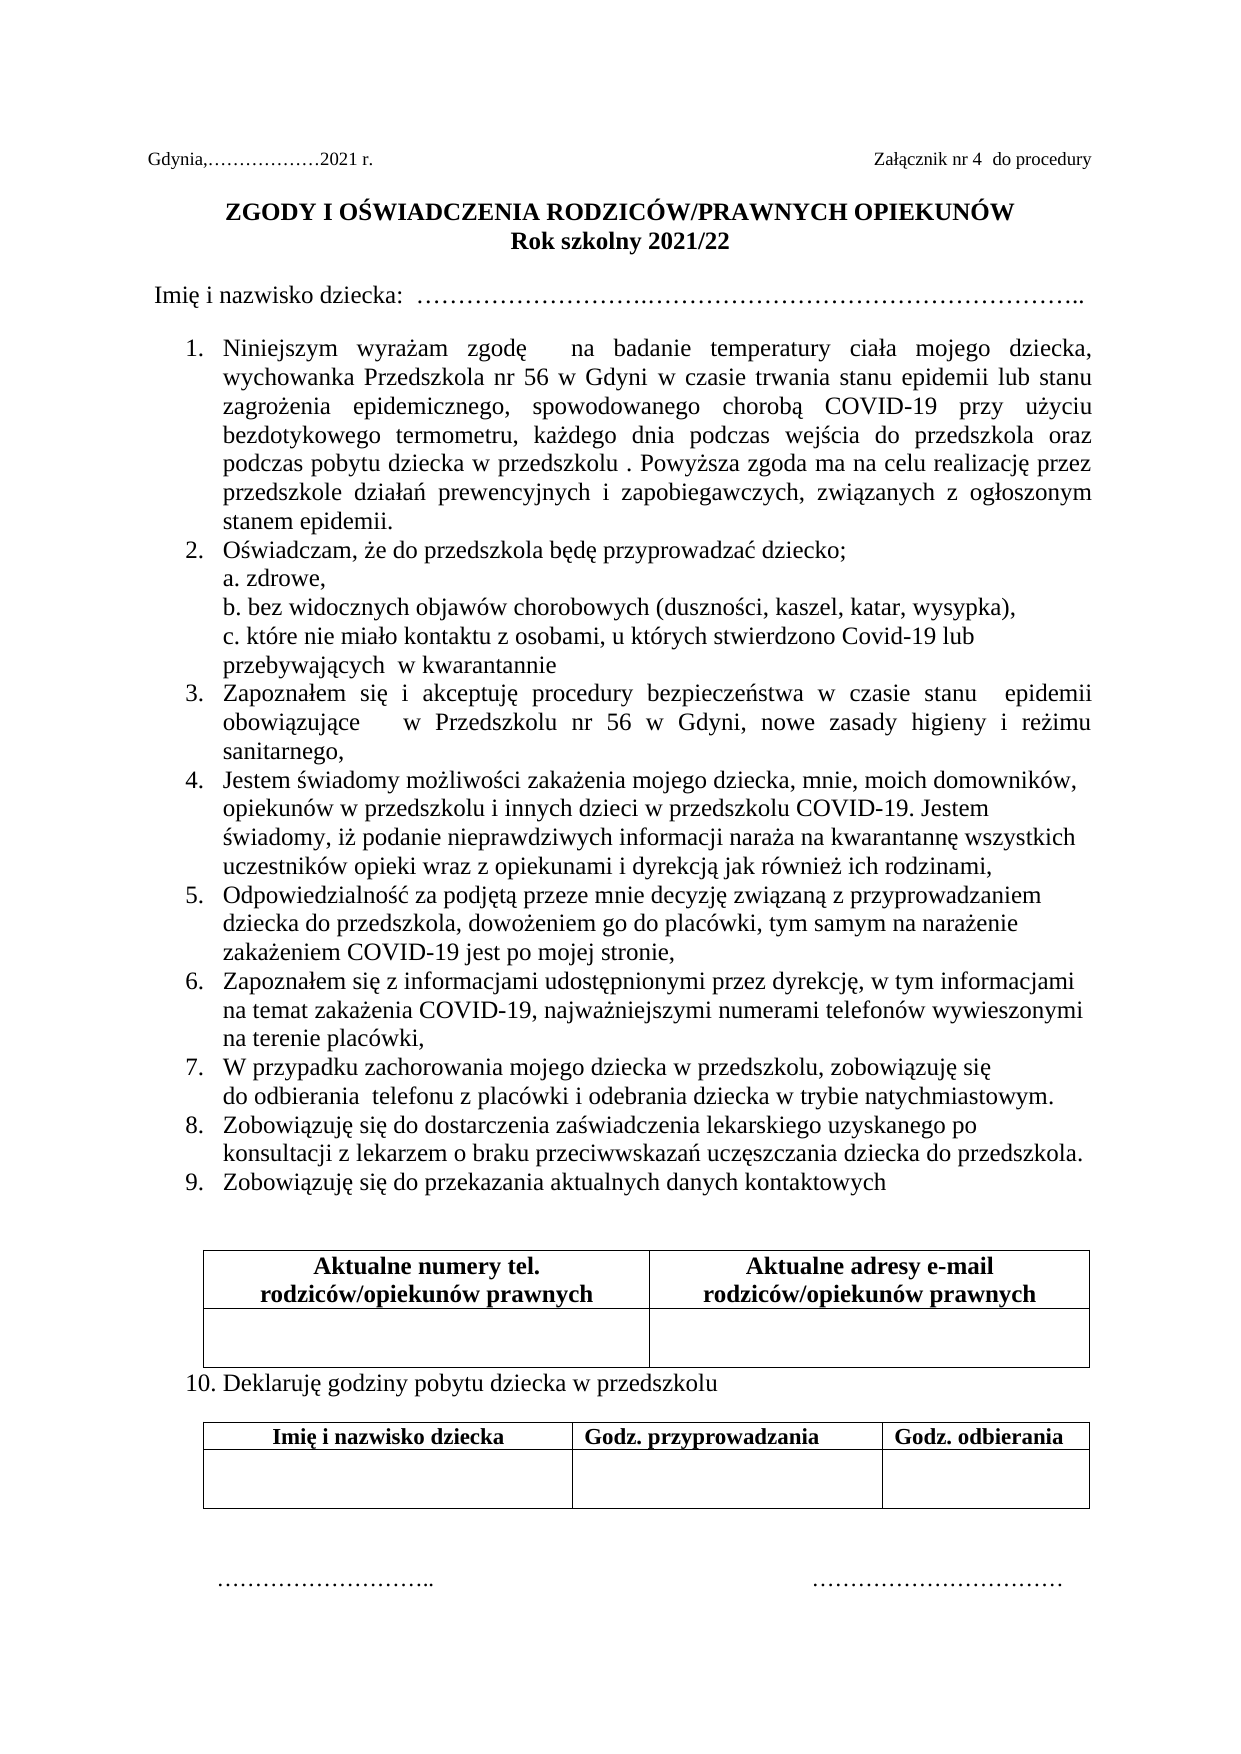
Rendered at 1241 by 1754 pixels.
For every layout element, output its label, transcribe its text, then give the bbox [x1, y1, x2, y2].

text Imię i nazwisko dziecka: ……………………….…………………………………………….. [148, 280, 1093, 308]
list Zapoznałem się i akceptuję procedury bezpieczeństwa w czasie stanu epidemii obowiązujące w Przedszkolu nr 56 w Gdyni, nowe zasady higieny i reżimu sanitarnego, [185, 678, 1093, 765]
table_cell [883, 1450, 1089, 1508]
table_header Aktualne numery tel. rodziców/opiekunów prawnych [204, 1251, 649, 1308]
table_header Godz. odbierania [883, 1423, 1089, 1449]
table_header Aktualne adresy e-mail rodziców/opiekunów prawnych [650, 1251, 1089, 1308]
table_cell [204, 1450, 572, 1508]
list W przypadku zachorowania mojego dziecka w przedszkolu, zobowiązuję się do odbierania telefonu z placówki i odebrania dziecka w trybie natychmiastowym. [185, 1052, 1093, 1110]
list Zobowiązuję się do przekazania aktualnych danych kontaktowych [185, 1167, 1093, 1196]
list Zapoznałem się z informacjami udostępnionymi przez dyrekcję, w tym informacjami na temat zakażenia COVID-19, najważniejszymi numerami telefonów wywieszonymi na terenie placówki, [185, 966, 1095, 1052]
table_cell [204, 1309, 649, 1367]
text ZGODY I OŚWIADCZENIA RODZICÓW/PRAWNYCH OPIEKUNÓW [193, 197, 1047, 226]
text 10. Deklaruję godziny pobytu dziecka w przedszkolu [148, 1368, 1093, 1397]
list Zobowiązuję się do dostarczenia zaświadczenia lekarskiego uzyskanego po konsultacji z lekarzem o braku przeciwwskazań uczęszczania dziecka do przedszkola. [185, 1110, 1093, 1167]
table_header Godz. przyprowadzania [573, 1423, 882, 1449]
table_header Imię i nazwisko dziecka [204, 1423, 572, 1449]
text ……………………….. …………………………… [148, 1565, 1093, 1591]
list Odpowiedzialność za podjętą przeze mnie decyzję związaną z przyprowadzaniem dziecka do przedszkola, dowożeniem go do placówki, tym samym na narażenie zakażeniem COVID-19 jest po mojej stronie, [185, 880, 1095, 966]
text Gdynia,………………2021 r. Załącznik nr 4 do procedury [148, 148, 1093, 169]
list Jestem świadomy możliwości zakażenia mojego dziecka, mnie, moich domowników, opiekunów w przedszkolu i innych dzieci w przedszkolu COVID-19. Jestem świadomy, iż podanie nieprawdziwych informacji naraża na kwarantannę wszystkich uczestników opieki wraz z opiekunami i dyrekcją jak również ich rodzinami, [185, 765, 1095, 880]
table_cell [573, 1450, 882, 1508]
text Rok szkolny 2021/22 [193, 226, 1047, 255]
list Niniejszym wyrażam zgodę na badanie temperatury ciała mojego dziecka, wychowanka Przedszkola nr 56 w Gdyni w czasie trwania stanu epidemii lub stanu zagrożenia epidemicznego, spowodowanego chorobą COVID-19 przy użyciu bezdotykowego termometru, każdego dnia podczas wejścia do przedszkola oraz podczas pobytu dziecka w przedszkolu . Powyższa zgoda ma na celu realizację przez przedszkole działań prewencyjnych i zapobiegawczych, związanych z ogłoszonym stanem epidemii. [185, 333, 1093, 535]
list Oświadczam, że do przedszkola będę przyprowadzać dziecko; a. zdrowe, b. bez widocznych objawów chorobowych (duszności, kaszel, katar, wysypka), c. które nie miało kontaktu z osobami, u których stwierdzono Covid-19 lub przebywających w kwarantannie [185, 535, 1093, 678]
table_cell [650, 1309, 1089, 1367]
